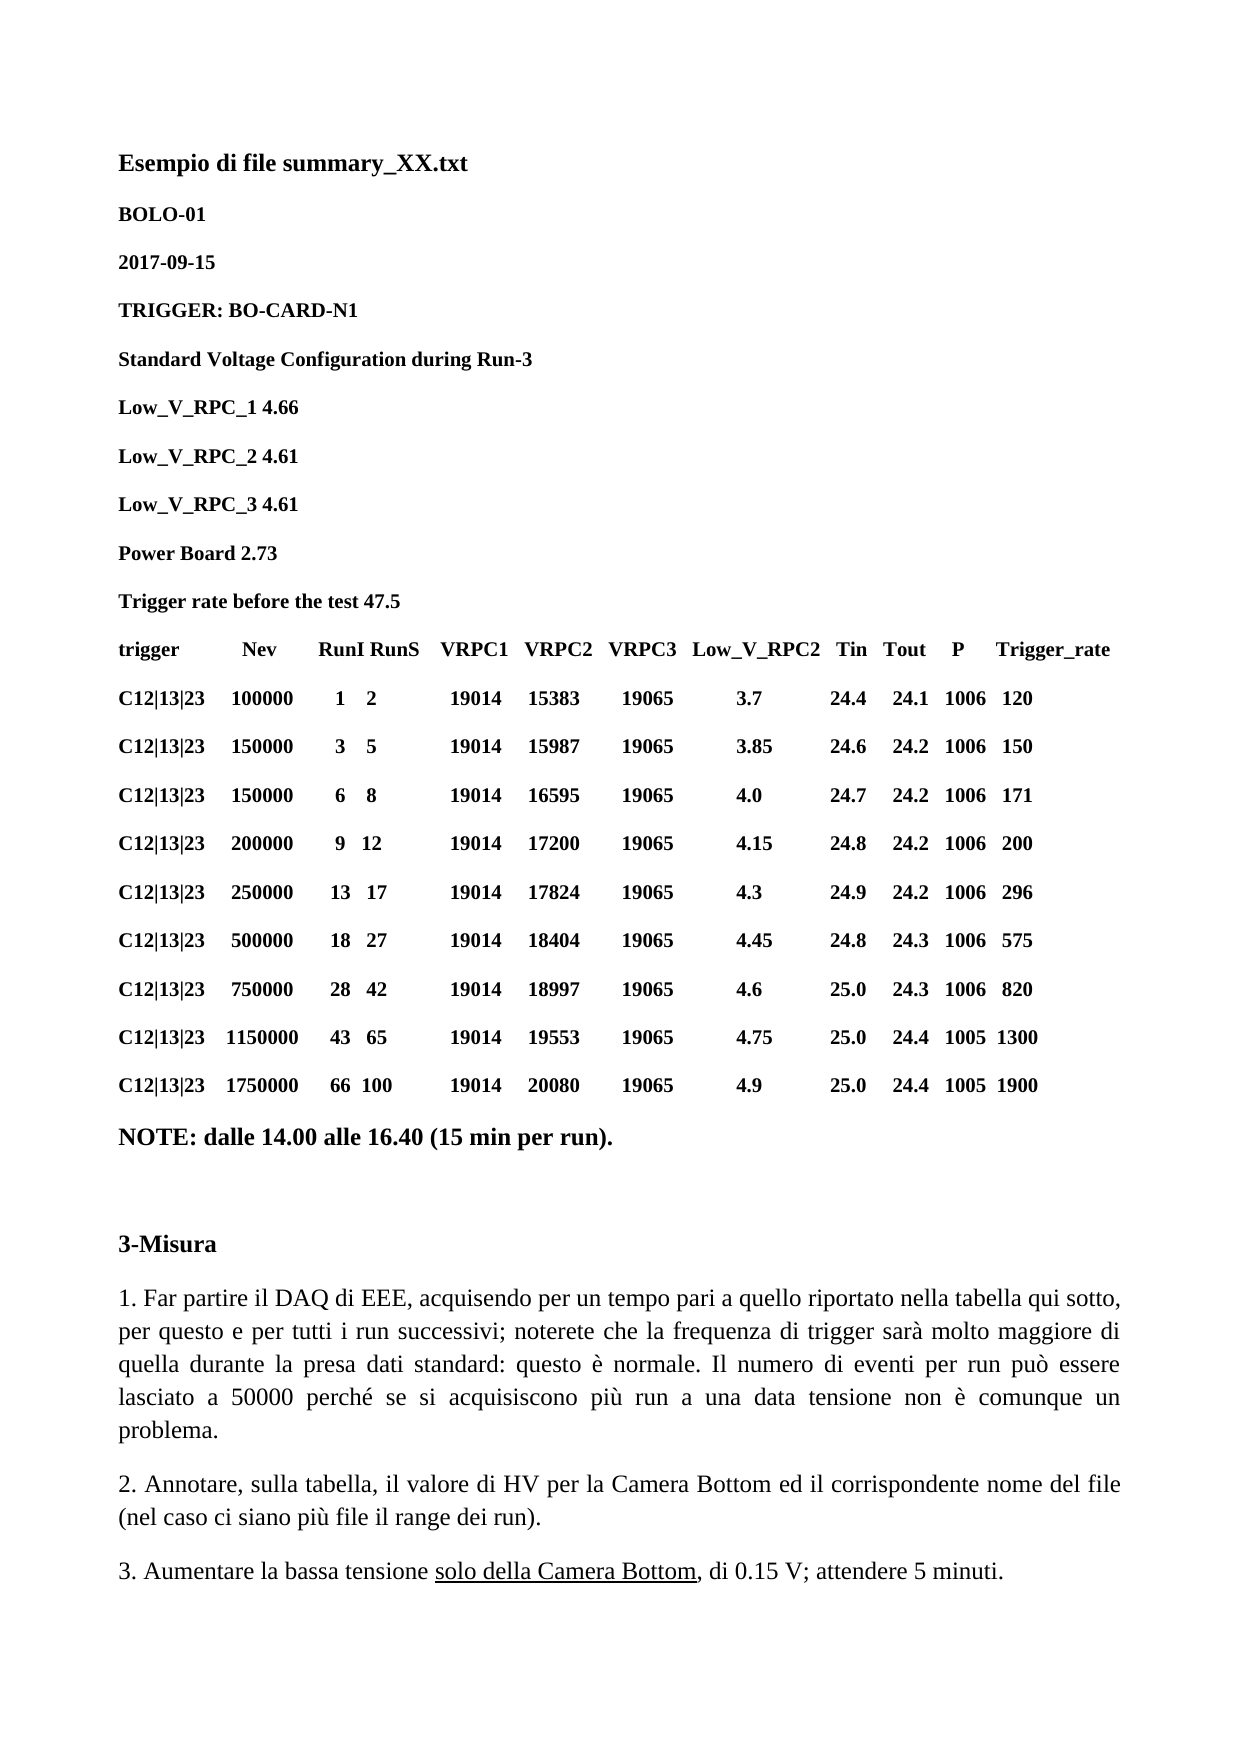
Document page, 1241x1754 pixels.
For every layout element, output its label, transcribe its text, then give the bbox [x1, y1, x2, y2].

text C12|13|23 150000 6 8 19014 16595 19065 4.0 24.7 24.2 1006 171 [118, 783, 1122, 807]
text C12|13|23 750000 28 42 19014 18997 19065 4.6 25.0 24.3 1006 820 [118, 976, 1122, 1001]
text Trigger rate before the test 47.5 [118, 589, 1122, 613]
text C12|13|23 1750000 66 100 19014 20080 19065 4.9 25.0 24.4 1005 1900 [118, 1073, 1122, 1097]
text Low_V_RPC_1 4.66 [118, 395, 1122, 419]
text Power Board 2.73 [118, 541, 1122, 564]
text C12|13|23 500000 18 27 19014 18404 19065 4.45 24.8 24.3 1006 575 [118, 928, 1122, 952]
text 3. Aumentare la bassa tensione solo della Camera Bottom, di 0.15 V; attendere 5 minuti. [118, 1556, 1122, 1585]
text BOLO-01 [118, 201, 1122, 226]
text C12|13|23 1150000 43 65 19014 19553 19065 4.75 25.0 24.4 1005 1300 [118, 1025, 1122, 1049]
text Low_V_RPC_3 4.61 [118, 492, 1122, 516]
text C12|13|23 150000 3 5 19014 15987 19065 3.85 24.6 24.2 1006 150 [118, 734, 1122, 758]
text Esempio di file summary_XX.txt [118, 148, 1122, 176]
text Low_V_RPC_2 4.61 [118, 444, 1122, 468]
text 3-Misura [118, 1229, 1122, 1258]
text trigger Nev RunI RunS VRPC1 VRPC2 VRPC3 Low_V_RPC2 Tin Tout P Trigger_rate [118, 637, 1122, 661]
text 2017-09-15 [118, 250, 1122, 274]
text Standard Voltage Configuration during Run-3 [118, 347, 1122, 371]
text 1. Far partire il DAQ di EEE, acquisendo per un tempo pari a quello riportato nella tabella qui sotto, per questo e per tutti i run successivi; noterete che la frequenza di trigger sarà molto maggiore di quella durante la presa dati standard: questo è normale. Il numero di eventi per run può essere lasciato a 50000 perché se si acquisiscono più run a una data tensione non è comunque un problema. [118, 1283, 1122, 1444]
text NOTE: dalle 14.00 alle 16.40 (15 min per run). [118, 1122, 1122, 1151]
text C12|13|23 100000 1 2 19014 15383 19065 3.7 24.4 24.1 1006 120 [118, 686, 1122, 710]
text C12|13|23 250000 13 17 19014 17824 19065 4.3 24.9 24.2 1006 296 [118, 879, 1122, 904]
text C12|13|23 200000 9 12 19014 17200 19065 4.15 24.8 24.2 1006 200 [118, 831, 1122, 855]
text 2. Annotare, sulla tabella, il valore di HV per la Camera Bottom ed il corrispondente nome del file (nel caso ci siano più file il range dei run). [118, 1469, 1122, 1531]
text TRIGGER: BO-CARD-N1 [118, 298, 1122, 322]
